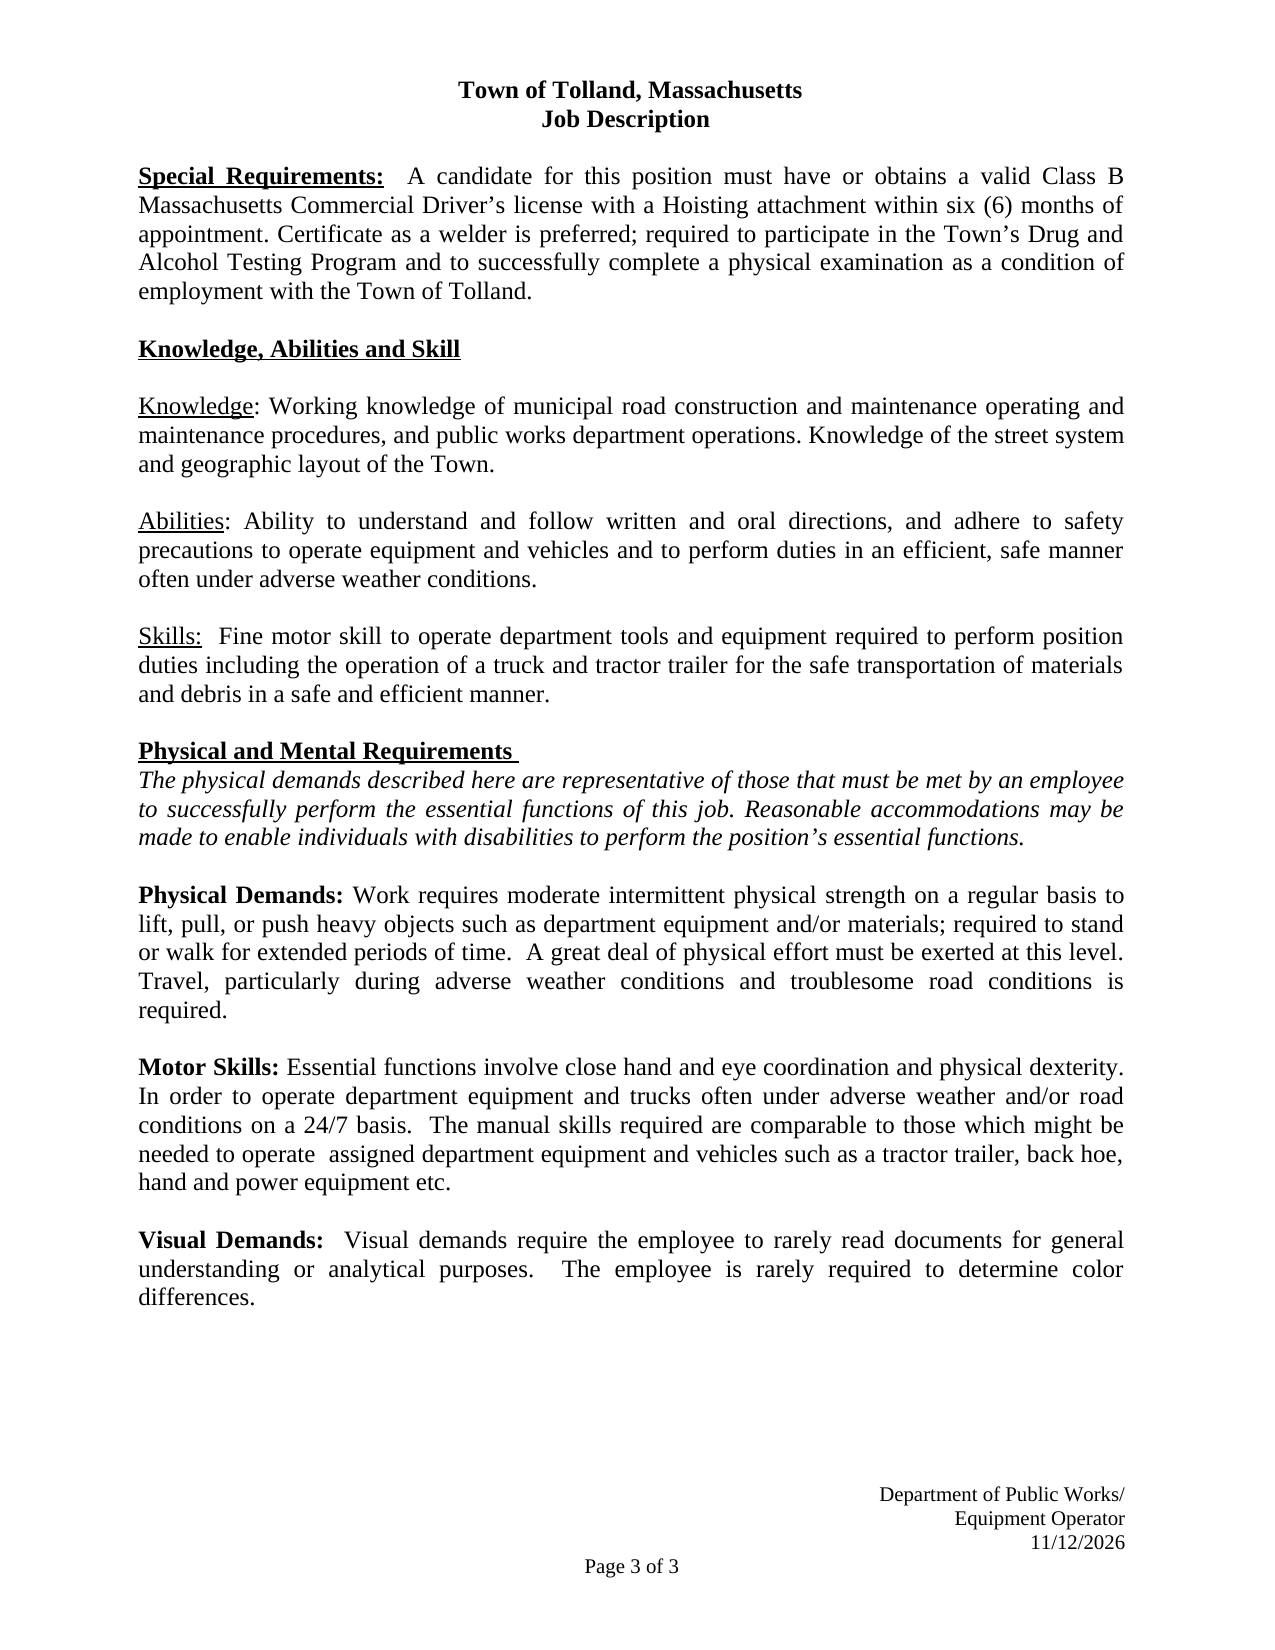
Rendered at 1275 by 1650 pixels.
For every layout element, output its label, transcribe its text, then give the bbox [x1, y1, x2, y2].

text Special Requirements: A candidate for this position must have or obtains a valid Class B Massachusetts Commercial Driver’s license with a Hoisting attachment within six (6) months of appointment. Certificate as a welder is preferred; required to participate in the Town’s Drug and Alcohol Testing Program and to successfully complete a physical examination as a condition of employment with the Town of . [138, 161, 1125, 305]
text Motor Skills: Essential functions involve close hand and eye coordination and physical dexterity. In order to operate department equipment and trucks often under adverse weather and/or road conditions on a 24/7 basis. The manual skills required are comparable to those which might be needed to operate assigned department equipment and vehicles such as a tractor trailer, back hoe, hand and power equipment etc. [138, 1052, 1125, 1196]
text Physical and Mental Requirements [138, 736, 1125, 765]
text Physical Demands: Work requires moderate intermittent physical strength on a regular basis to lift, pull, or push heavy objects such as department equipment and/or materials; required to stand or walk for extended periods of time. A great deal of physical effort must be exerted at this level. Travel, particularly during adverse weather conditions and troublesome road conditions is required. [138, 880, 1125, 1024]
text Skills: Fine motor skill to operate department tools and equipment required to perform position duties including the operation of a truck and tractor trailer for the safe transportation of materials and debris in a safe and efficient manner. [138, 621, 1125, 707]
text Visual Demands: Visual demands require the employee to rarely read documents for general understanding or analytical purposes. The employee is rarely required to determine color differences. [138, 1225, 1125, 1311]
text Knowledge, Abilities and Skill [138, 334, 1125, 362]
text Abilities: Ability to understand and follow written and oral directions, and adhere to safety precautions to operate equipment and vehicles and to perform duties in an efficient, safe manner often under adverse weather conditions. [138, 506, 1125, 592]
text The physical demands described here are representative of those that must be met by an employee to successfully perform the essential functions of this job. Reasonable accommodations may be made to enable individuals with disabilities to perform the position’s essential functions. [138, 765, 1125, 851]
text Knowledge: Working knowledge of municipal road construction and maintenance operating and maintenance procedures, and public works department operations. Knowledge of the street system and geographic layout of the Town. [138, 391, 1125, 477]
